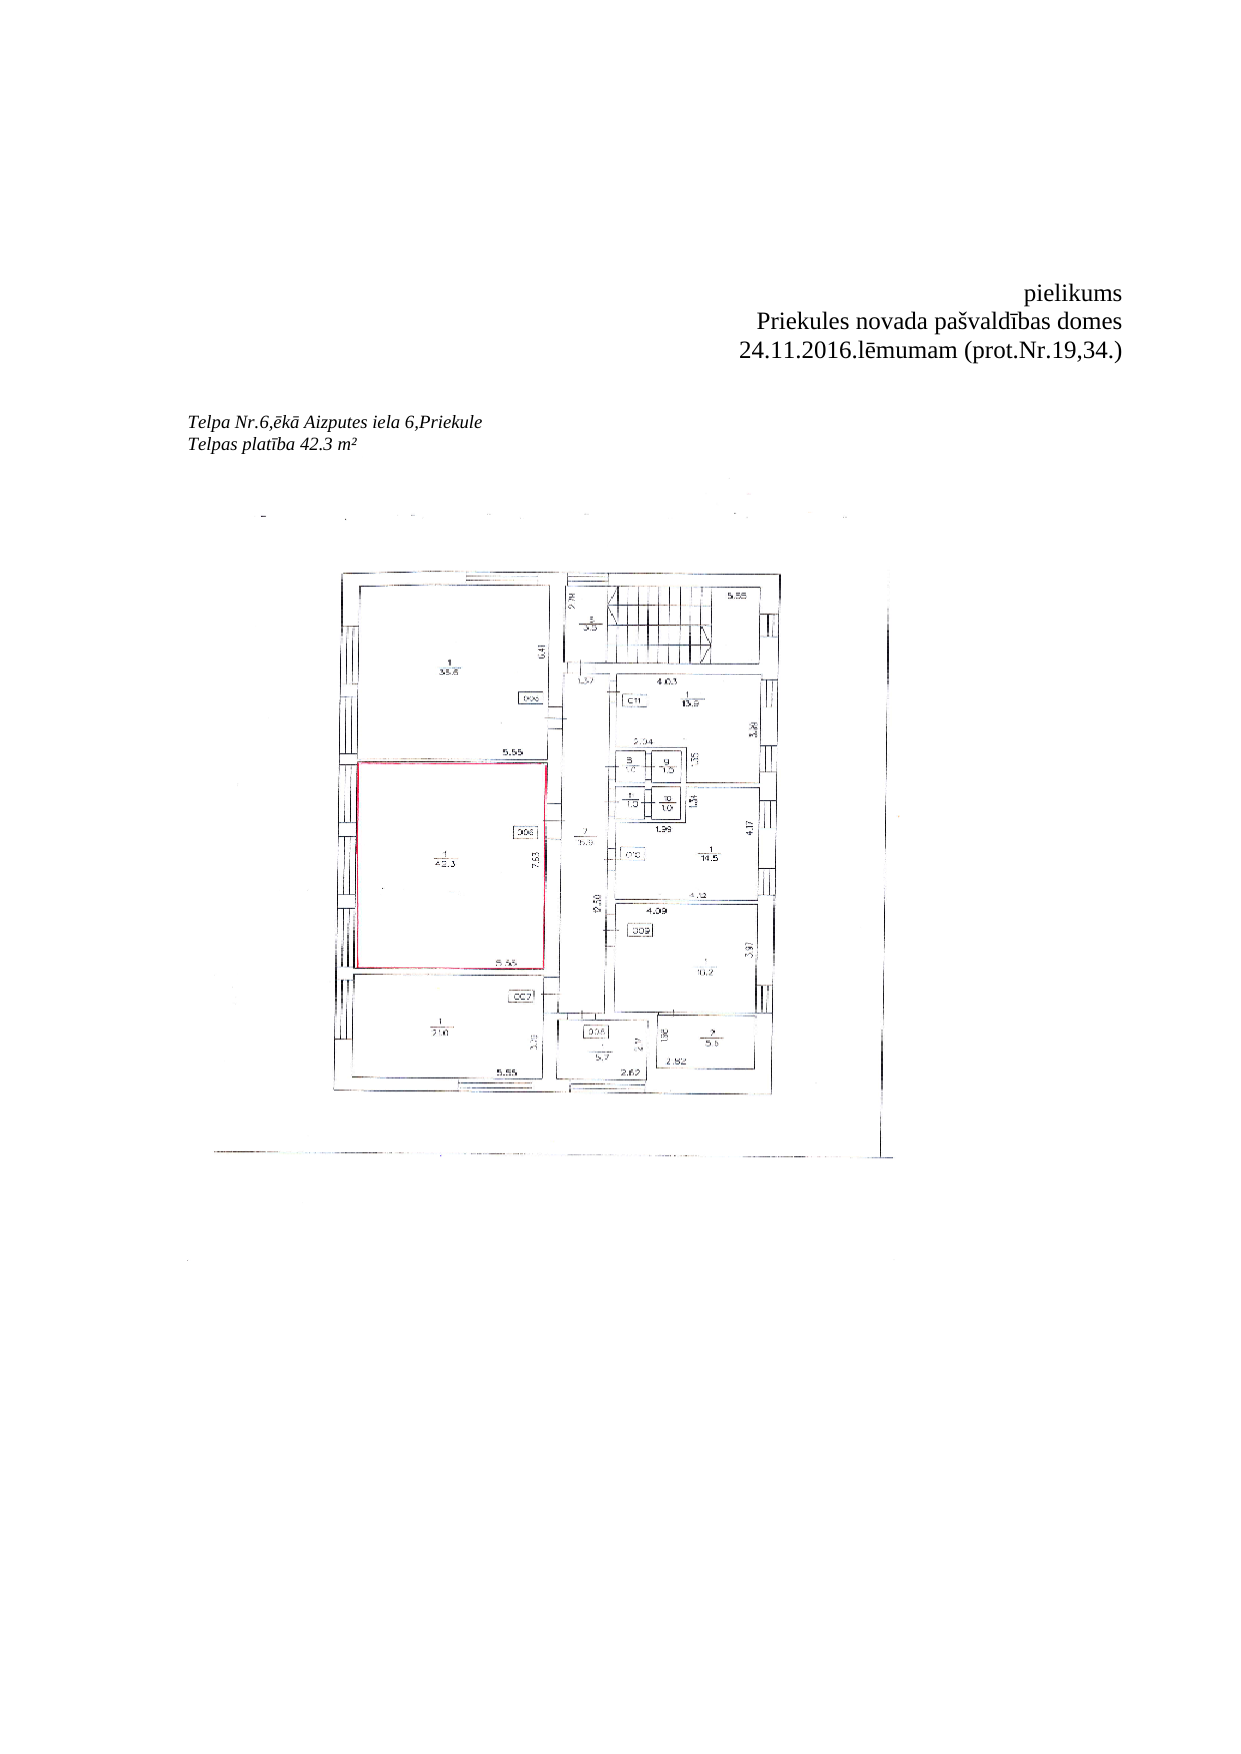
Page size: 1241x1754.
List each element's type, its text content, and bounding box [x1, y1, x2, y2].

text Priekules novada pašvaldības domes [187, 306, 1122, 335]
text pielikums [187, 278, 1122, 306]
text 24.11.2016.lēmumam (prot.Nr.19,34.) [187, 335, 1122, 364]
text Telpa Nr.6,ēkā Aizputes iela 6,Priekule [187, 411, 1122, 433]
subtitle Telpas platība 42.3 m² [187, 433, 1122, 454]
